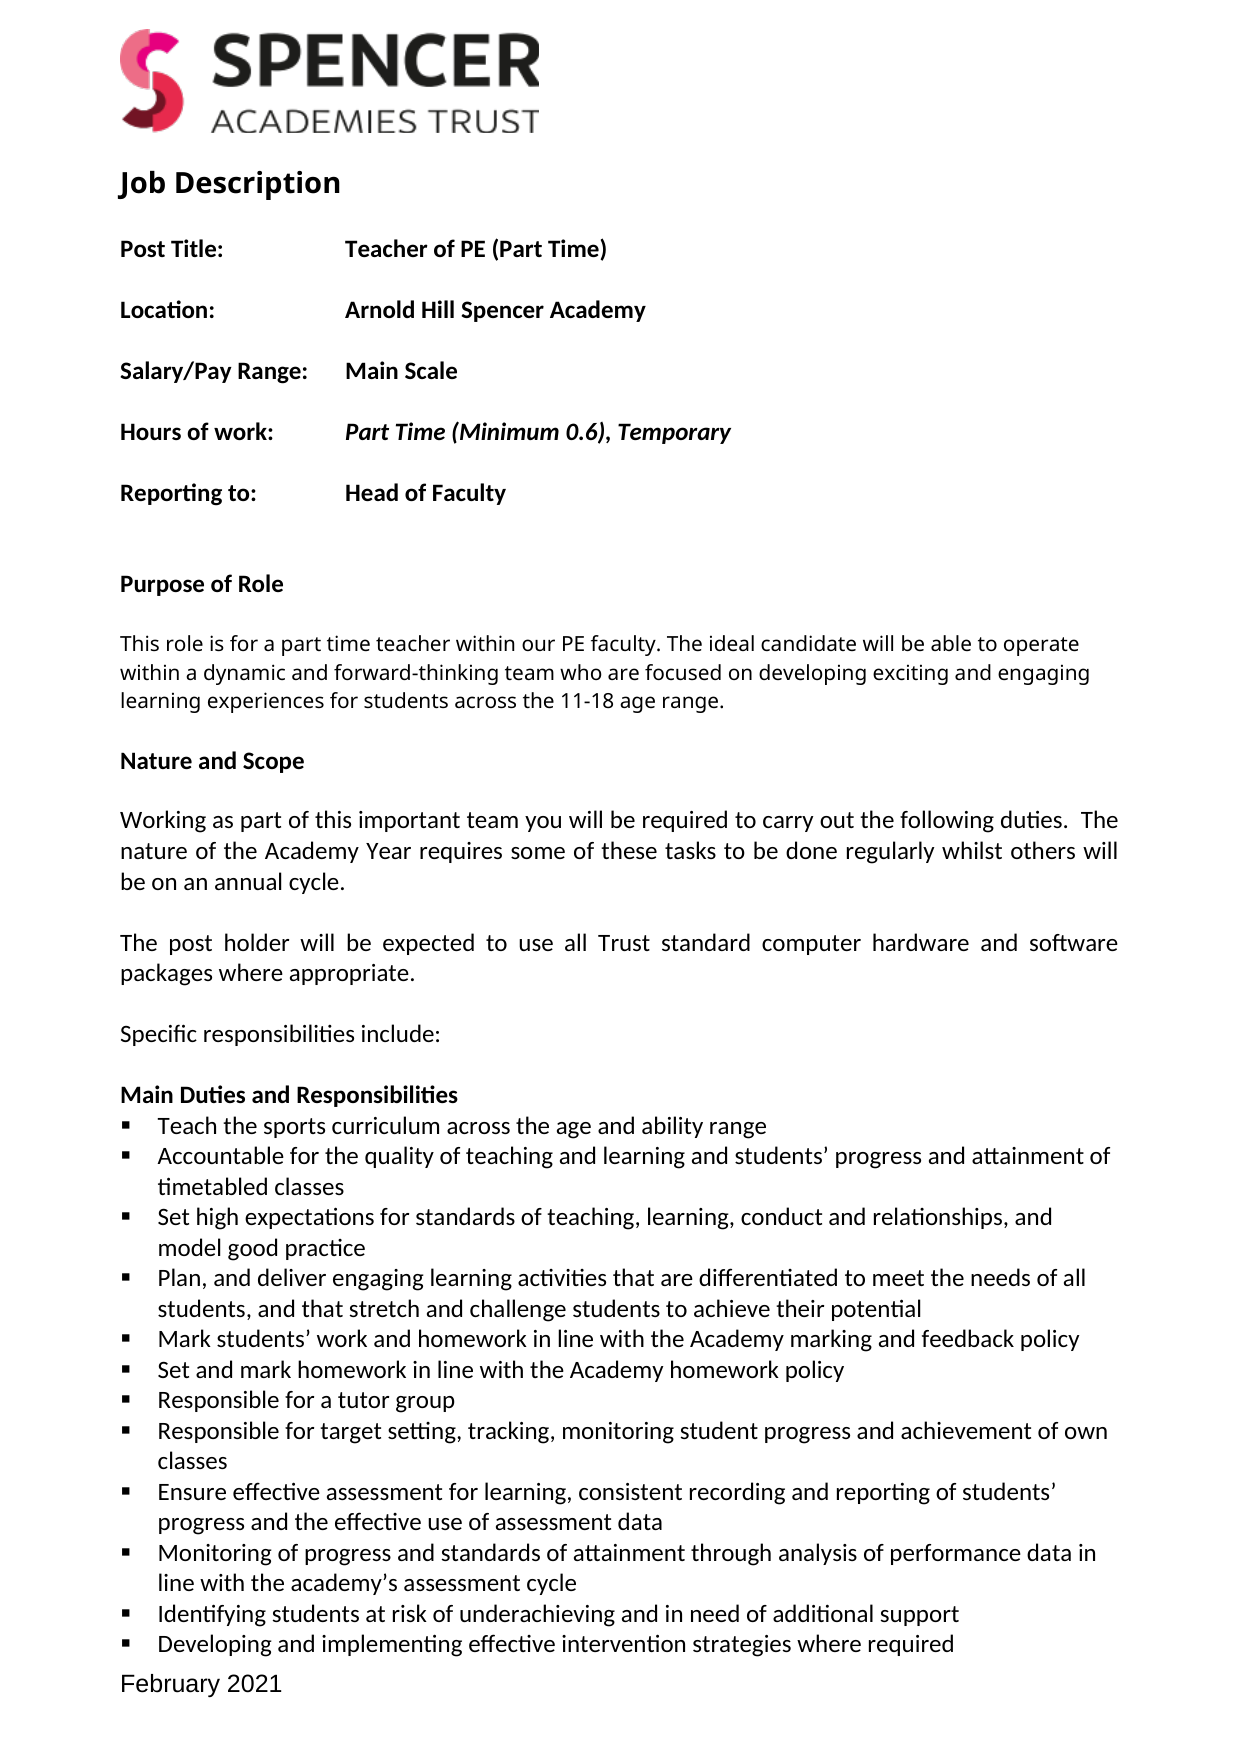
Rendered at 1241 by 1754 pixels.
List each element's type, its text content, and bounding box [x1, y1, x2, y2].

text Working as part of this important team you will be required to carry out the following duties. The nature of the Academy Year requires some of these tasks to be done regularly whilst others will be on an annual cycle. [120, 804, 1120, 896]
list Identifying students at risk of underachieving and in need of additional support [120, 1598, 1120, 1629]
text Nature and Scope [120, 745, 1120, 776]
list Developing and implementing effective intervention strategies where required [120, 1629, 1120, 1659]
list Set high expectations for standards of teaching, learning, conduct and relationships, and model good practice [120, 1201, 1120, 1262]
list Mark students’ work and homework in line with the Academy marking and feedback policy [120, 1323, 1120, 1354]
text Job Description [120, 162, 1120, 202]
text Purpose of Role [120, 568, 1120, 599]
text This role is for a part time teacher within our PE faculty. The ideal candidate will be able to operate within a dynamic and forward-thinking team who are focused on developing exciting and engaging learning experiences for students across the 11-18 age range. [120, 629, 1120, 715]
text Specific responsibilities include: [120, 1018, 1120, 1049]
list Plan, and deliver engaging learning activities that are differentiated to meet the needs of all students, and that stretch and challenge students to achieve their potential [120, 1262, 1120, 1323]
text Post Title: Teacher of PE (Part Time) [120, 233, 1120, 263]
text Salary/Pay Range: Main Scale [120, 355, 1120, 385]
text The post holder will be expected to use all Trust standard computer hardware and software packages where appropriate. [120, 927, 1120, 988]
text Main Duties and Responsibilities [120, 1079, 1120, 1110]
text Location: Arnold Hill Spencer Academy [120, 294, 1120, 324]
list Responsible for target setting, tracking, monitoring student progress and achievement of own classes [120, 1415, 1120, 1476]
list Ensure effective assessment for learning, consistent recording and reporting of students’ progress and the effective use of assessment data [120, 1476, 1120, 1537]
list Teach the sports curriculum across the age and ability range [120, 1110, 1120, 1140]
list Monitoring of progress and standards of attainment through analysis of performance data in line with the academy’s assessment cycle [120, 1537, 1120, 1598]
list Accountable for the quality of teaching and learning and students’ progress and attainment of timetabled classes [120, 1140, 1120, 1201]
list Set and mark homework in line with the Academy homework policy [120, 1354, 1120, 1384]
text Reporting to: Head of Faculty [120, 477, 1120, 507]
list Responsible for a tutor group [120, 1384, 1120, 1415]
text Hours of work: Part Time (Minimum 0.6), Temporary [120, 416, 1120, 446]
